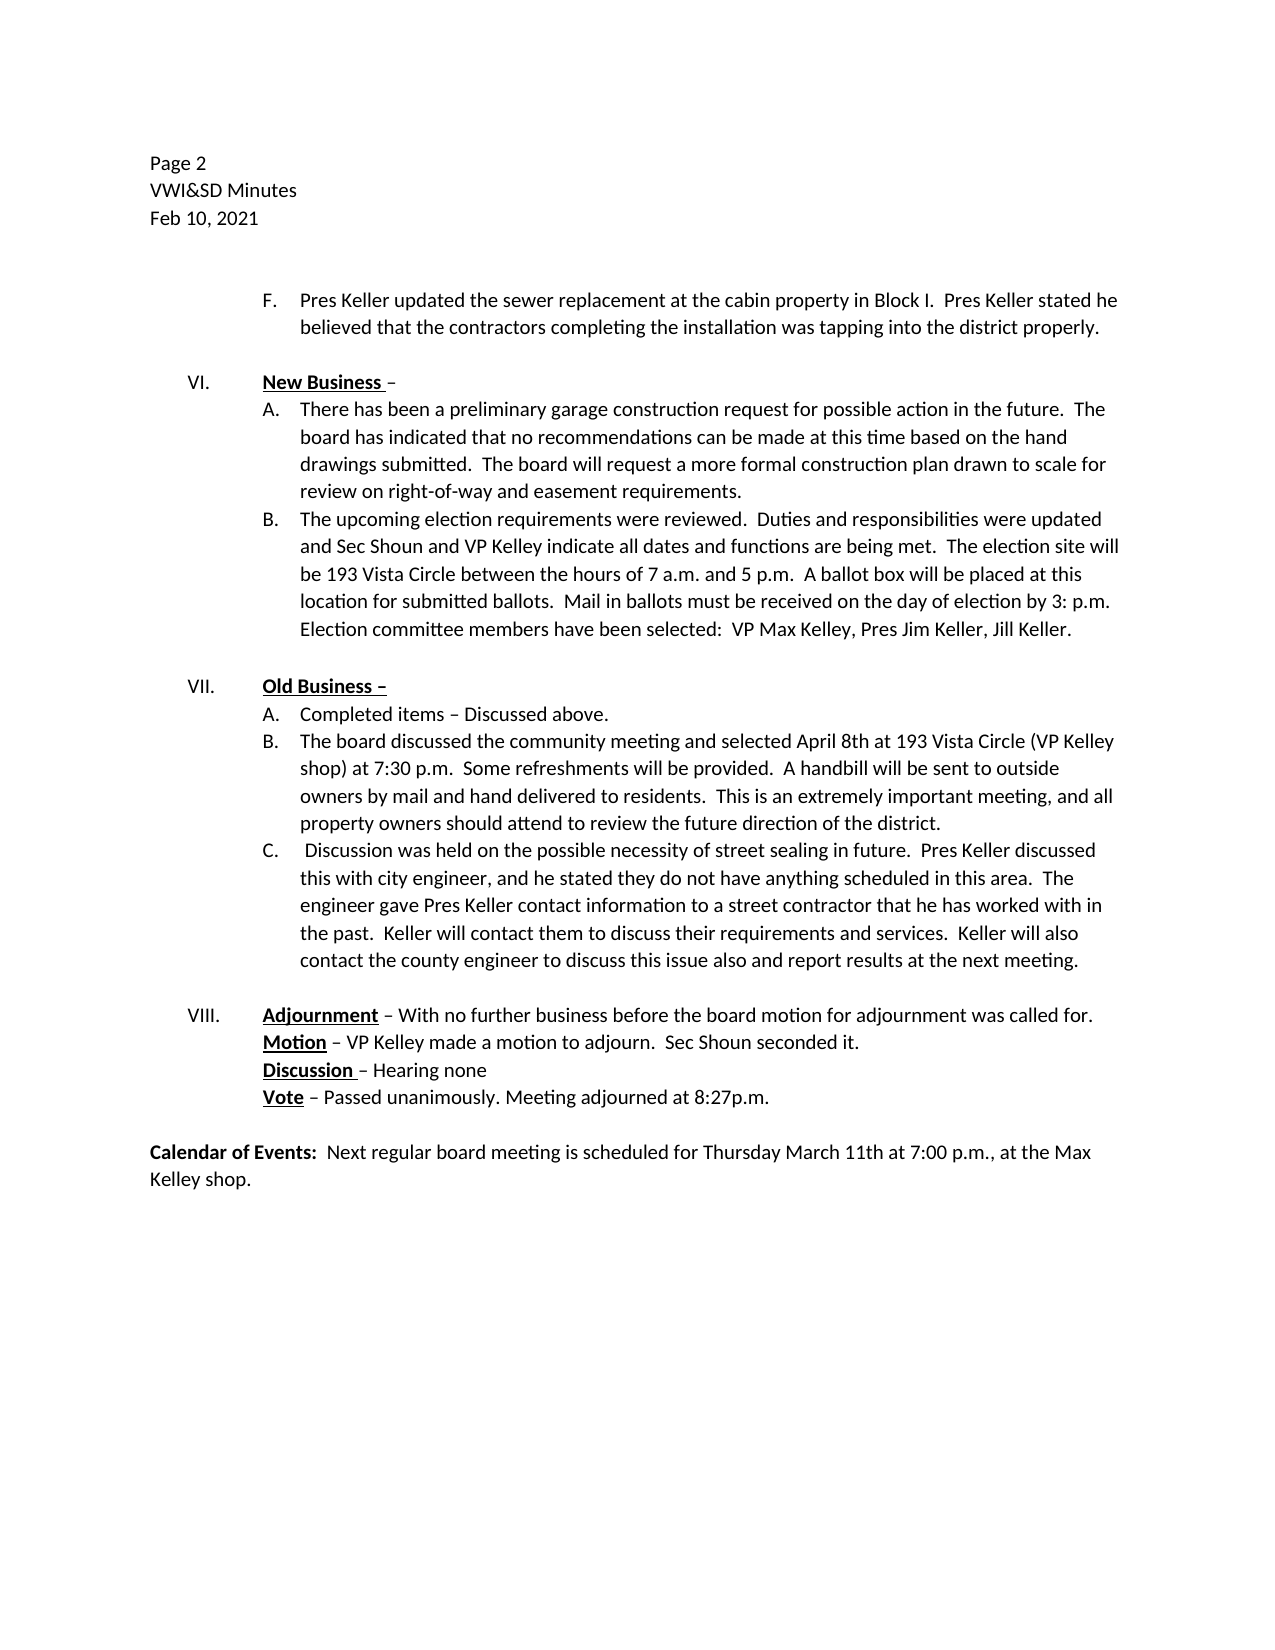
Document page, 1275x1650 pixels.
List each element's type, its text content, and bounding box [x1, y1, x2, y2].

list There has been a preliminary garage construction request for possible action in the future. The board has indicated that no recommendations can be made at this time based on the hand drawings submitted. The board will request a more formal construction plan drawn to scale for review on right-of-way and easement requirements. [262, 397, 1125, 504]
list Discussion was held on the possible necessity of street sealing in future. Pres Keller discussed this with city engineer, and he stated they do not have anything scheduled in this area. The engineer gave Pres Keller contact information to a street contractor that he has worked with in the past. Keller will contact them to discuss their requirements and services. Keller will also contact the county engineer to discuss this issue also and report results at the next meeting. [262, 838, 1125, 973]
list Election committee members have been selected: VP Max Kelley, Pres Jim Keller, Jill Keller. [300, 616, 1125, 641]
list Old Business – [187, 673, 1125, 699]
list Completed items – Discussed above. [262, 701, 1125, 726]
list The board discussed the community meeting and selected April 8th at 193 Vista Circle (VP Kelley shop) at 7:30 p.m. Some refreshments will be provided. A handbill will be sent to outside owners by mail and hand delivered to residents. This is an extremely important meeting, and all property owners should attend to review the future direction of the district. [262, 728, 1125, 836]
text Motion – VP Kelley made a motion to adjourn. Sec Shoun seconded it. [150, 1029, 1125, 1055]
text Page 2 [150, 150, 1125, 175]
text VWI&SD Minutes [150, 177, 1125, 203]
list The upcoming election requirements were reviewed. Duties and responsibilities were updated and Sec Shoun and VP Kelley indicate all dates and functions are being met. The election site will be 193 Vista Circle between the hours of 7 a.m. and 5 p.m. A ballot box will be placed at this location for submitted ballots. Mail in ballots must be received on the day of election by 3: p.m. [262, 506, 1125, 614]
text Calendar of Events: Next regular board meeting is scheduled for Thursday March 11th at 7:00 p.m., at the Max Kelley shop. [150, 1139, 1125, 1192]
text Vote – Passed unanimously. Meeting adjourned at 8:27p.m. [150, 1084, 1125, 1110]
text Discussion – Hearing none [150, 1057, 1125, 1082]
list Pres Keller updated the sewer replacement at the cabin property in Block I. Pres Keller stated he believed that the contractors completing the installation was tapping into the district properly. [262, 287, 1125, 340]
list New Business – [187, 369, 1125, 394]
list Adjournment – With no further business before the board motion for adjournment was called for. [187, 1002, 1125, 1027]
text Feb 10, 2021 [150, 205, 1125, 230]
